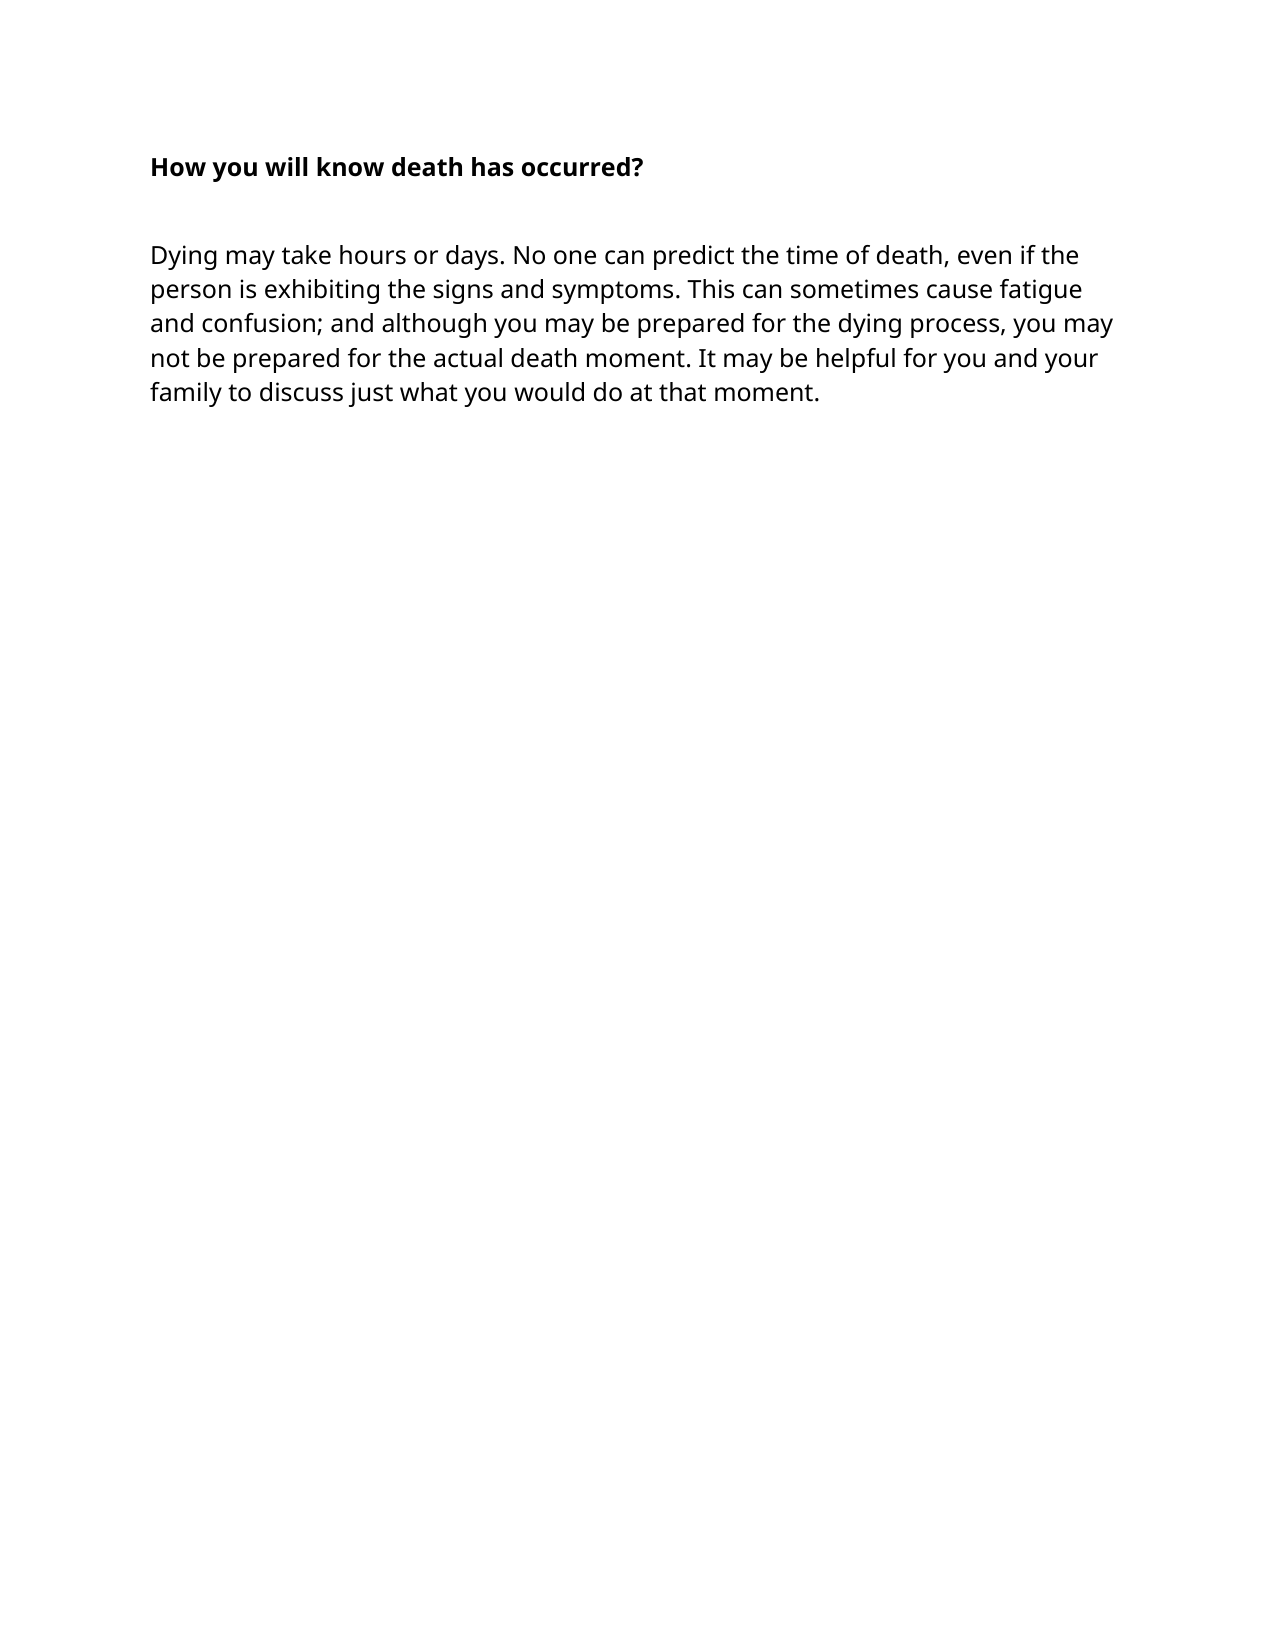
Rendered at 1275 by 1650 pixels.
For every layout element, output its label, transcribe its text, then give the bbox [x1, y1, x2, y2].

text How you will know death has occurred? [150, 150, 1125, 184]
text Dying may take hours or days. No one can predict the time of death, even if the person is exhibiting the signs and symptoms. This can sometimes cause fatigue and confusion; and although you may be prepared for the dying process, you may not be prepared for the actual death moment. It may be helpful for you and your family to discuss just what you would do at that moment. [150, 204, 1125, 408]
